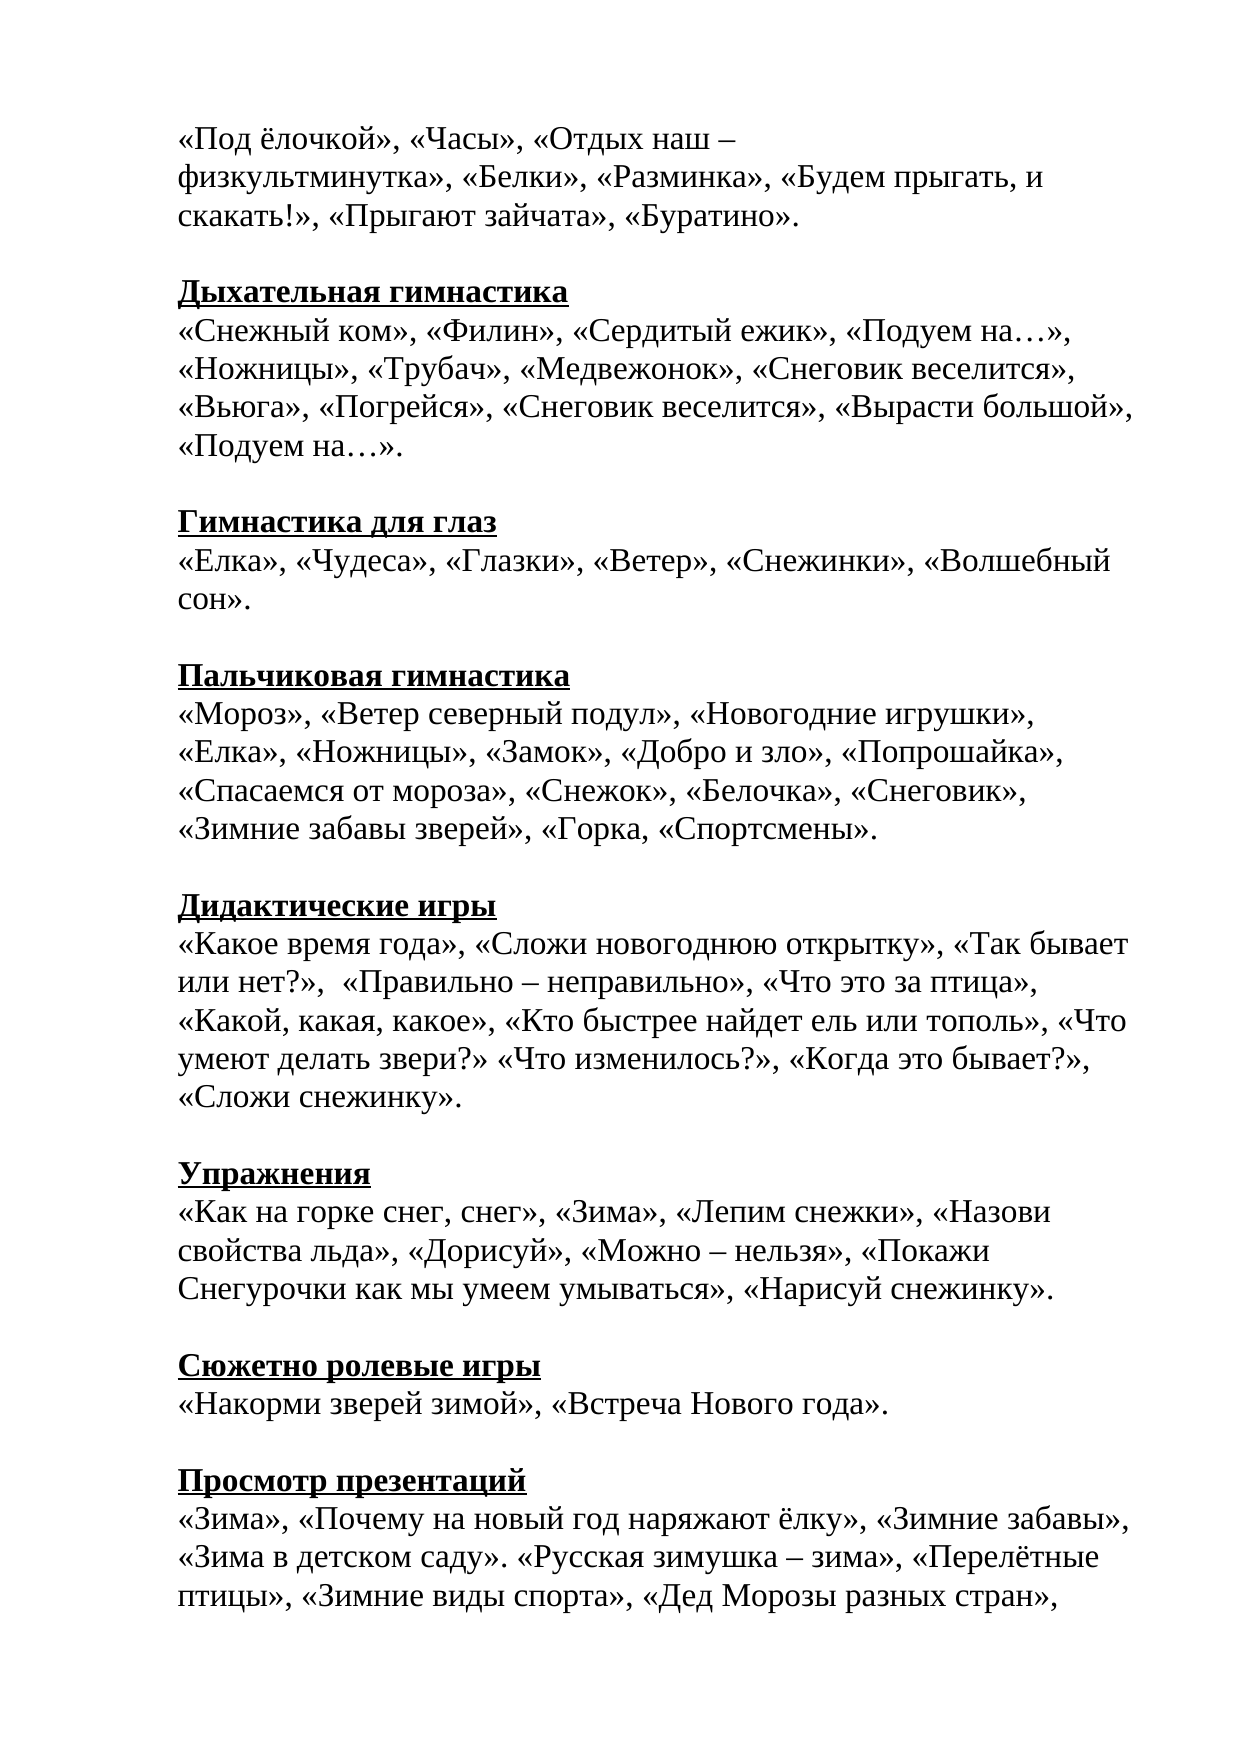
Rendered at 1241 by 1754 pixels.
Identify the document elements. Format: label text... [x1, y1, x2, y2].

text «Накорми зверей зимой», «Встреча Нового года». [177, 1383, 1152, 1421]
text Просмотр презентаций [177, 1460, 1152, 1498]
text «Как на горке снег, снег», «Зима», «Лепим снежки», «Назови свойства льда», «Дорисуй», «Можно – нельзя», «Покажи Снегурочки как мы умеем умываться», «Нарисуй снежинку». [177, 1191, 1152, 1306]
text Гимнастика для глаз [177, 501, 1152, 540]
text Сюжетно ролевые игры [177, 1345, 1152, 1383]
text «Под ёлочкой», «Часы», «Отдых наш – физкультминутка», «Белки», «Разминка», «Будем прыгать, и скакать!», «Прыгают зайчата», «Буратино». [177, 118, 1152, 233]
text Дидактические игры [177, 885, 1152, 923]
text «Елка», «Чудеса», «Глазки», «Ветер», «Снежинки», «Волшебный сон». [177, 540, 1152, 616]
text «Мороз», «Ветер северный подул», «Новогодние игрушки», «Елка», «Ножницы», «Замок», «Добро и зло», «Попрошайка», «Спасаемся от мороза», «Снежок», «Белочка», «Снеговик», «Зимние забавы зверей», «Горка, «Спортсмены». [177, 693, 1152, 846]
text «Снежный ком», «Филин», «Сердитый ежик», «Подуем на…», «Ножницы», «Трубач», «Медвежонок», «Снеговик веселится», «Вьюга», «Погрейся», «Снеговик веселится», «Вырасти большой», «Подуем на…». [177, 310, 1152, 463]
text Дыхательная гимнастика [177, 271, 1152, 310]
text Пальчиковая гимнастика [177, 655, 1152, 693]
text «Какое время года», «Сложи новогоднюю открытку», «Так бывает или нет?», «Правильно – неправильно», «Что это за птица», «Какой, какая, какое», «Кто быстрее найдет ель или тополь», «Что умеют делать звери?» «Что изменилось?», «Когда это бывает?», «Сложи снежинку». [177, 923, 1152, 1115]
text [177, 1498, 1152, 1613]
text Упражнения [177, 1153, 1152, 1191]
